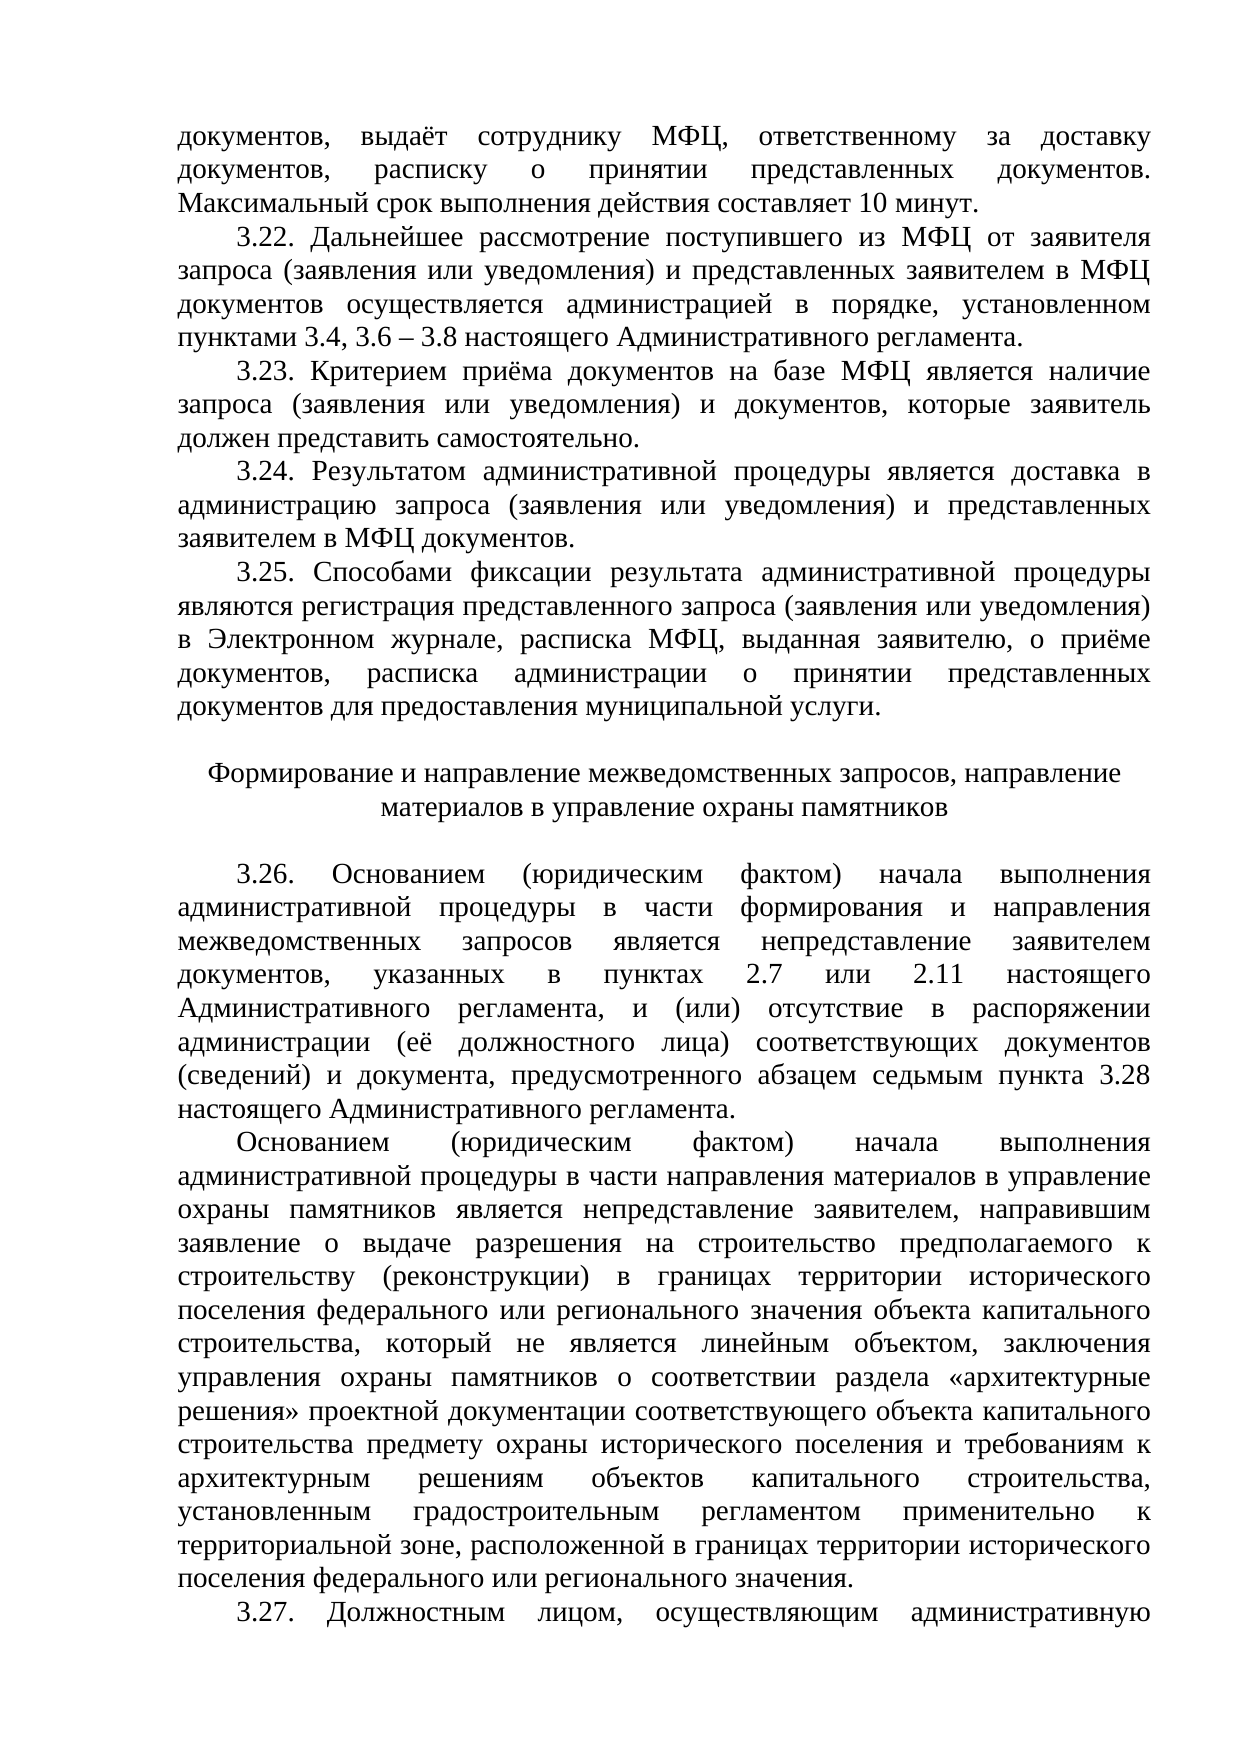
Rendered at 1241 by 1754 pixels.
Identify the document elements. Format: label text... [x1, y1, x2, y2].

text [177, 118, 1152, 219]
text 3.25. Способами фиксации результата административной процедуры являются регистрация представленного запроса (заявления или уведомления) в Электронном журнале, расписка МФЦ, выданная заявителю, о приёме документов, расписка администрации о принятии представленных документов для предоставления муниципальной услуги. [177, 554, 1152, 722]
text 3.23. Критерием приёма документов на базе МФЦ является наличие запроса (заявления или уведомления) и документов, которые заявитель должен представить самостоятельно. [177, 353, 1152, 453]
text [177, 1594, 1152, 1627]
text 3.22. Дальнейшее рассмотрение поступившего из МФЦ от заявителя запроса (заявления или уведомления) и представленных заявителем в МФЦ документов осуществляется администрацией в порядке, установленном пунктами 3.4, 3.6 – 3.8 настоящего Административного регламента. [177, 219, 1152, 353]
text Формирование и направление межведомственных запросов, направление материалов в управление охраны памятников [177, 755, 1152, 822]
text 3.26. Основанием (юридическим фактом) начала выполнения административной процедуры в части формирования и направления межведомственных запросов является непредставление заявителем документов, указанных в пунктах 2.7 или 2.11 настоящего Административного регламента, и (или) отсутствие в распоряжении администрации (её должностного лица) соответствующих документов (сведений) и документа, предусмотренного абзацем седьмым пункта 3.28 настоящего Административного регламента. [177, 856, 1152, 1124]
text 3.24. Результатом административной процедуры является доставка в администрацию запроса (заявления или уведомления) и представленных заявителем в МФЦ документов. [177, 453, 1152, 554]
text Основанием (юридическим фактом) начала выполнения административной процедуры в части направления материалов в управление охраны памятников является непредставление заявителем, направившим заявление о выдаче разрешения на строительство предполагаемого к строительству (реконструкции) в границах территории исторического поселения федерального или регионального значения объекта капитального строительства, который не является линейным объектом, заключения управления охраны памятников о соответствии раздела «архитектурные решения» проектной документации соответствующего объекта капитального строительства предмету охраны исторического поселения и требованиям к архитектурным решениям объектов капитального строительства, установленным градостроительным регламентом применительно к территориальной зоне, расположенной в границах территории исторического поселения федерального или регионального значения. [177, 1124, 1152, 1594]
